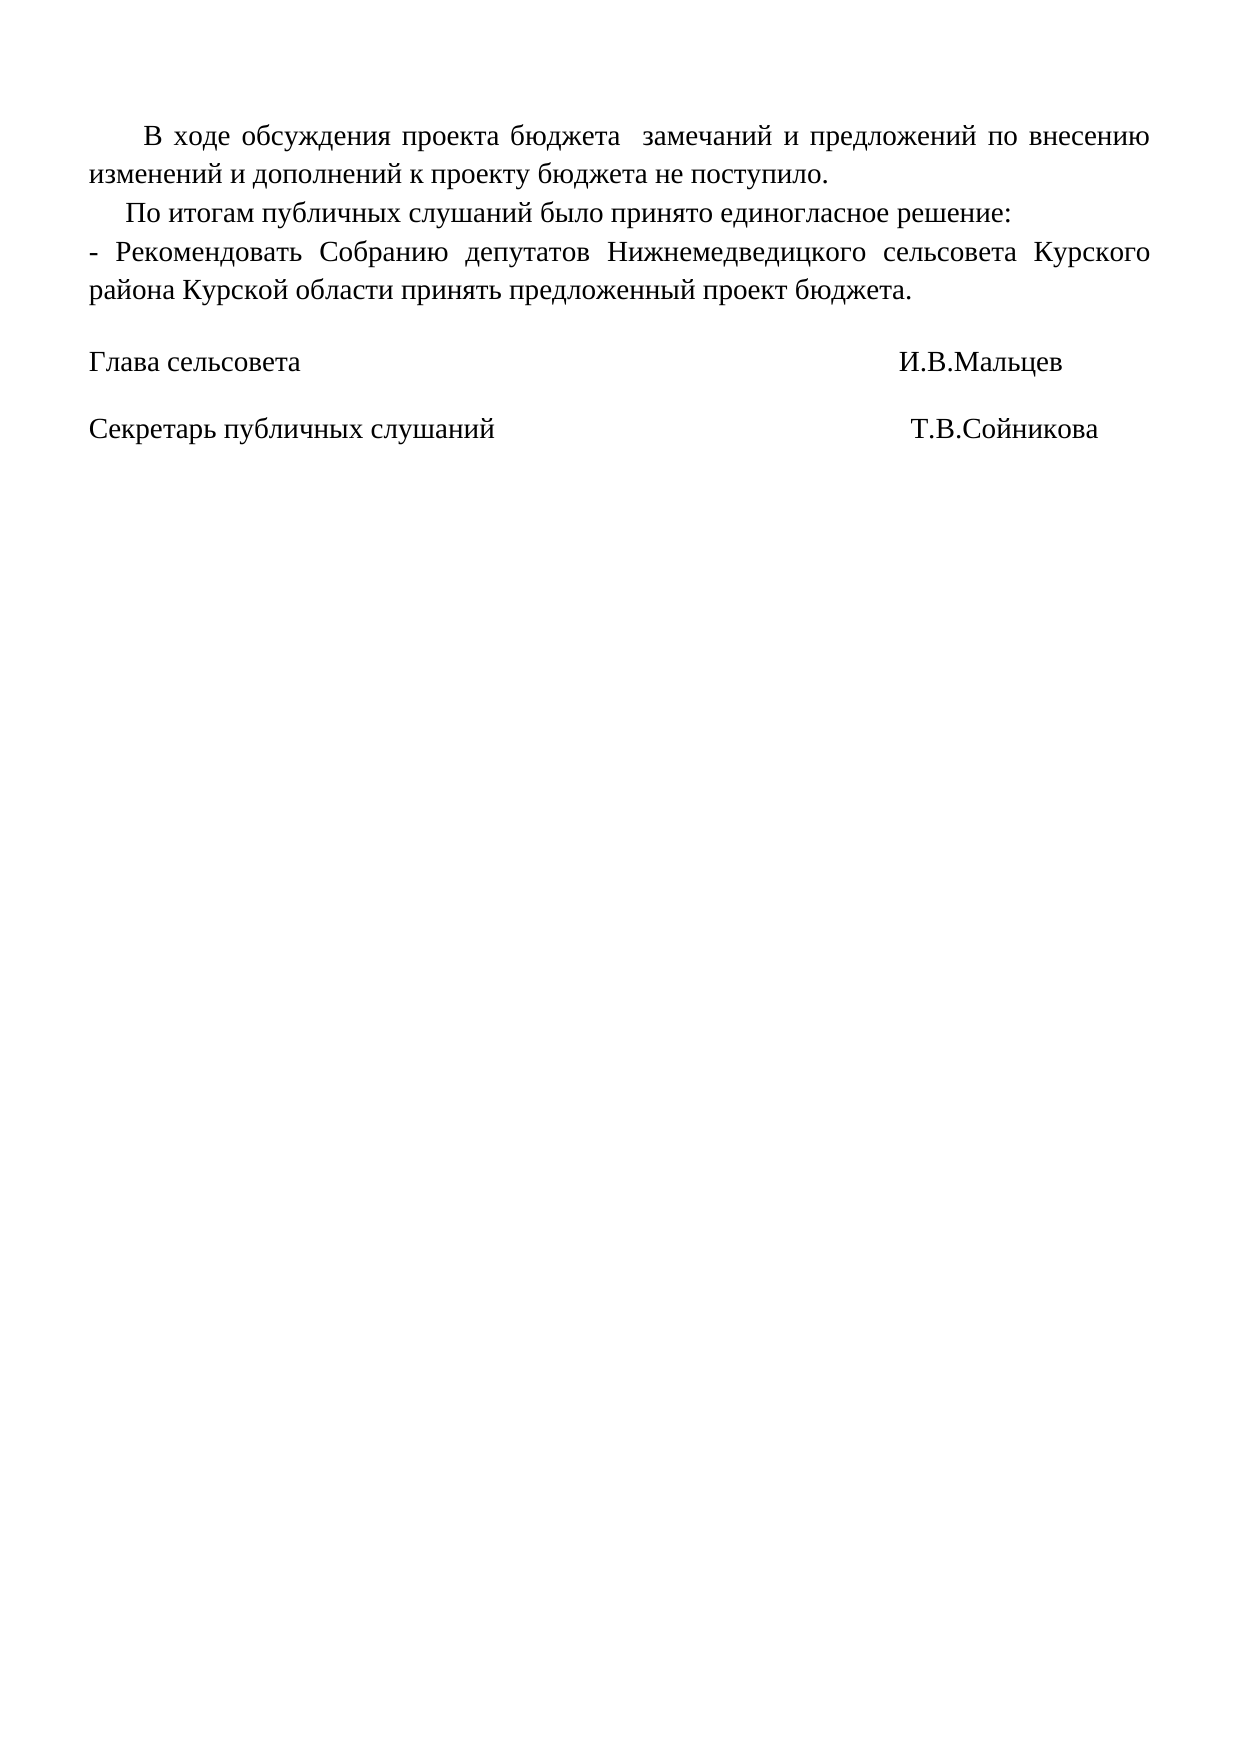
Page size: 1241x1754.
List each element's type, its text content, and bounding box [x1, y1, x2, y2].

text Глава сельсовета И.В.Мальцев [89, 344, 1152, 378]
text Секретарь публичных слушаний Т.В.Сойникова [89, 411, 1152, 445]
text - Рекомендовать Собранию депутатов Нижнемедведицкого сельсовета Курского района Курской области принять предложенный проект бюджета. [89, 234, 1152, 306]
text По итогам публичных слушаний было принято единогласное решение: [89, 195, 1152, 229]
text В ходе обсуждения проекта бюджета замечаний и предложений по внесению изменений и дополнений к проекту бюджета не поступило. [89, 118, 1152, 190]
